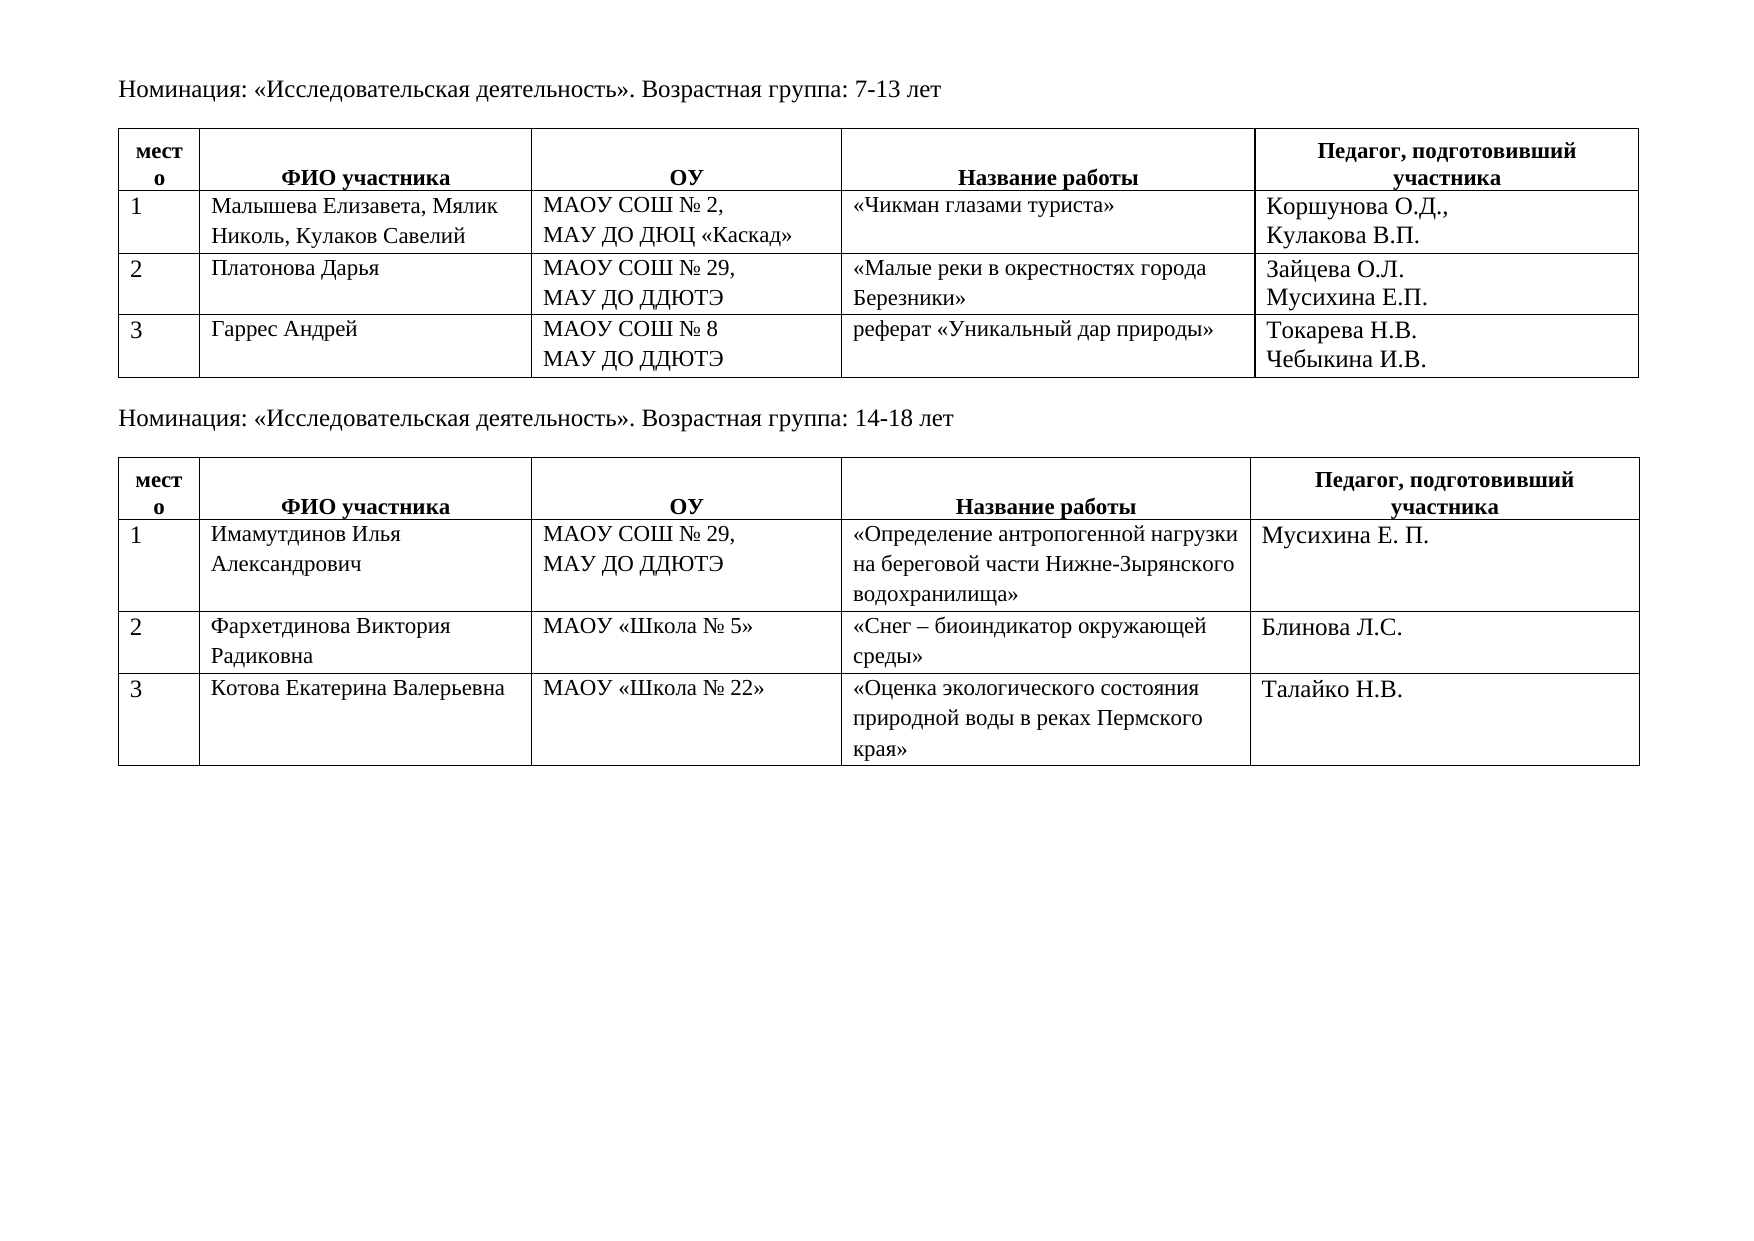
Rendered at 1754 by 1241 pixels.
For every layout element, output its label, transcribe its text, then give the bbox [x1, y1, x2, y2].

table_cell МАОУ «Школа № 5» [532, 612, 841, 673]
table_header ФИО участника [200, 458, 531, 519]
table_cell Мусихина Е. П. [1251, 520, 1639, 611]
table_cell 1 [119, 520, 199, 611]
table_header Педагог, подготовивший участника [1251, 458, 1639, 519]
table_header место [119, 129, 199, 190]
text Номинация: «Исследовательская деятельность». Возрастная группа: 14-18 лет [118, 403, 1636, 431]
table_cell МАОУ СОШ № 29, МАУ ДО ДДЮТЭ [532, 520, 841, 611]
table_cell Малышева Елизавета, Мялик Николь, Кулаков Савелий [200, 191, 531, 253]
table_cell МАОУ СОШ № 8 МАУ ДО ДДЮТЭ [532, 315, 841, 377]
table_cell Токарева Н.В. Чебыкина И.В. [1256, 315, 1638, 377]
table_cell «Малые реки в окрестностях города Березники» [842, 254, 1254, 314]
table_cell Фархетдинова Виктория Радиковна [200, 612, 531, 673]
table_cell 1 [119, 191, 199, 253]
table_header ОУ [532, 458, 841, 519]
table_header место [119, 458, 199, 519]
table_cell Гаррес Андрей [200, 315, 531, 377]
table_cell «Снег – биоиндикатор окружающей среды» [842, 612, 1250, 673]
table_header ОУ [532, 129, 841, 190]
table_cell МАОУ СОШ № 2, МАУ ДО ДЮЦ «Каскад» [532, 191, 841, 253]
table_cell Талайко Н.В. [1251, 674, 1639, 765]
table_cell 2 [119, 254, 199, 314]
table_cell «Оценка экологического состояния природной воды в реках Пермского края» [842, 674, 1250, 765]
table_header Педагог, подготовивший участника [1256, 129, 1638, 190]
table_cell «Определение антропогенной нагрузки на береговой части Нижне-Зырянского водохранилища» [842, 520, 1250, 611]
table_cell Коршунова О.Д., Кулакова В.П. [1256, 191, 1638, 253]
table_cell «Чикман глазами туриста» [842, 191, 1254, 253]
table_cell Блинова Л.С. [1251, 612, 1639, 673]
table_cell 3 [119, 315, 199, 377]
table_cell 3 [119, 674, 199, 765]
table_cell МАОУ СОШ № 29, МАУ ДО ДДЮТЭ [532, 254, 841, 314]
table_cell реферат «Уникальный дар природы» [842, 315, 1254, 377]
table_header Название работы [842, 458, 1250, 519]
text Номинация: «Исследовательская деятельность». Возрастная группа: 7-13 лет [118, 74, 1636, 103]
table_cell Зайцева О.Л. Мусихина Е.П. [1256, 254, 1638, 314]
table_cell Котова Екатерина Валерьевна [200, 674, 531, 765]
table_header ФИО участника [200, 129, 531, 190]
table_cell МАОУ «Школа № 22» [532, 674, 841, 765]
table_cell 2 [119, 612, 199, 673]
table_header Название работы [842, 129, 1254, 190]
table_cell Платонова Дарья [200, 254, 531, 314]
table_cell Имамутдинов Илья Александрович [200, 520, 531, 611]
